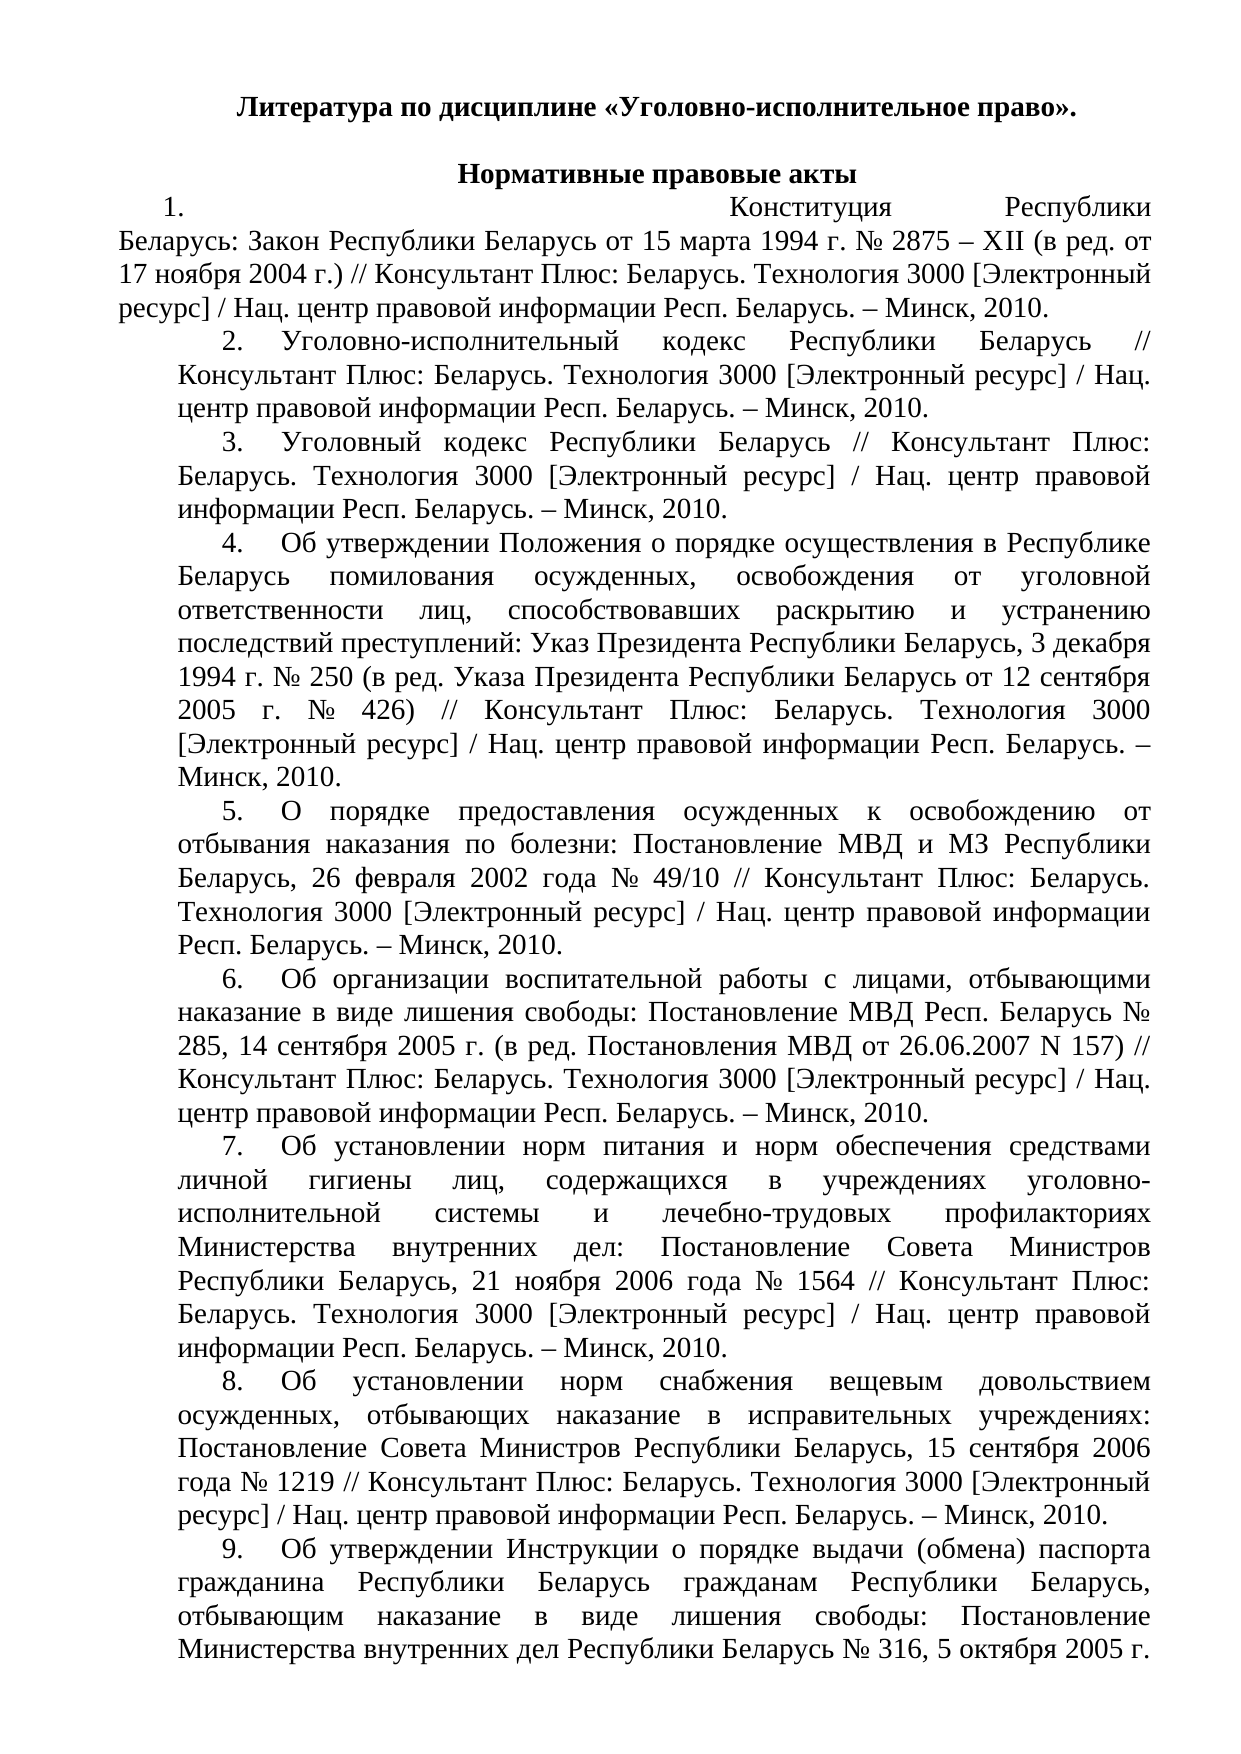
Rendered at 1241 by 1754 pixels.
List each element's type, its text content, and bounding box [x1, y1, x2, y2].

text Нормативные правовые акты [118, 156, 1152, 189]
list Об установлении норм питания и норм обеспечения средствами личной гигиены лиц, содержащихся в учреждениях уголовно-исполнительной системы и лечебно-трудовых профилакториях Министерства внутренних дел: Постановление Совета Министров Республики Беларусь, 21 ноября 2006 года № 1564 // Консультант Плюс: Беларусь. Технология 3000 [Электронный ресурс] / Нац. центр правовой информации Респ. Беларусь. – Минск, 2010. [177, 1128, 1152, 1363]
list Об организации воспитательной работы с лицами, отбывающими наказание в виде лишения свободы: Постановление МВД Респ. Беларусь № 285, 14 сентября . (в ред. Постановления МВД от 26.06.2007 N 157) // Консультант Плюс: Беларусь. Технология 3000 [Электронный ресурс] / Нац. центр правовой информации Респ. Беларусь. – Минск, 2010. [177, 961, 1152, 1128]
list Конституция Республики Беларусь: Закон Республики Беларусь от 15 марта . № 2875 – ХII (в ред. от 17 ноября .) // Консультант Плюс: Беларусь. Технология 3000 [Электронный ресурс] / Нац. центр правовой информации Респ. Беларусь. – Минск, 2010. [118, 189, 1152, 323]
list Уголовно-исполнительный кодекс Республики Беларусь // Консультант Плюс: Беларусь. Технология 3000 [Электронный ресурс] / Нац. центр правовой информации Респ. Беларусь. – Минск, 2010. [177, 323, 1152, 424]
text Литература по дисциплине «Уголовно-исполнительное право». [118, 89, 1152, 122]
list Об утверждении Положения о порядке осуществления в Республике Беларусь помилования осужденных, освобождения от уголовной ответственности лиц, способствовавших раскрытию и устранению последствий преступлений: Указ Президента Республики Беларусь, 3 декабря . № 250 (в ред. Указа Президента Республики Беларусь от 12 сентября . № 426) // Консультант Плюс: Беларусь. Технология 3000 [Электронный ресурс] / Нац. центр правовой информации Респ. Беларусь. – Минск, 2010. [177, 525, 1152, 793]
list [177, 1531, 1152, 1665]
list Уголовный кодекс Республики Беларусь // Консультант Плюс: Беларусь. Технология 3000 [Электронный ресурс] / Нац. центр правовой информации Респ. Беларусь. – Минск, 2010. [177, 424, 1152, 525]
list Об установлении норм снабжения вещевым довольствием осужденных, отбывающих наказание в исправительных учреждениях: Постановление Совета Министров Республики Беларусь, 15 сентября 2006 года № 1219 // Консультант Плюс: Беларусь. Технология 3000 [Электронный ресурс] / Нац. центр правовой информации Респ. Беларусь. – Минск, 2010. [177, 1363, 1152, 1531]
list О порядке предоставления осужденных к освобождению от отбывания наказания по болезни: Постановление МВД и МЗ Республики Беларусь, 26 февраля 2002 года № 49/10 // Консультант Плюс: Беларусь. Технология 3000 [Электронный ресурс] / Нац. центр правовой информации Респ. Беларусь. – Минск, 2010. [177, 793, 1152, 961]
